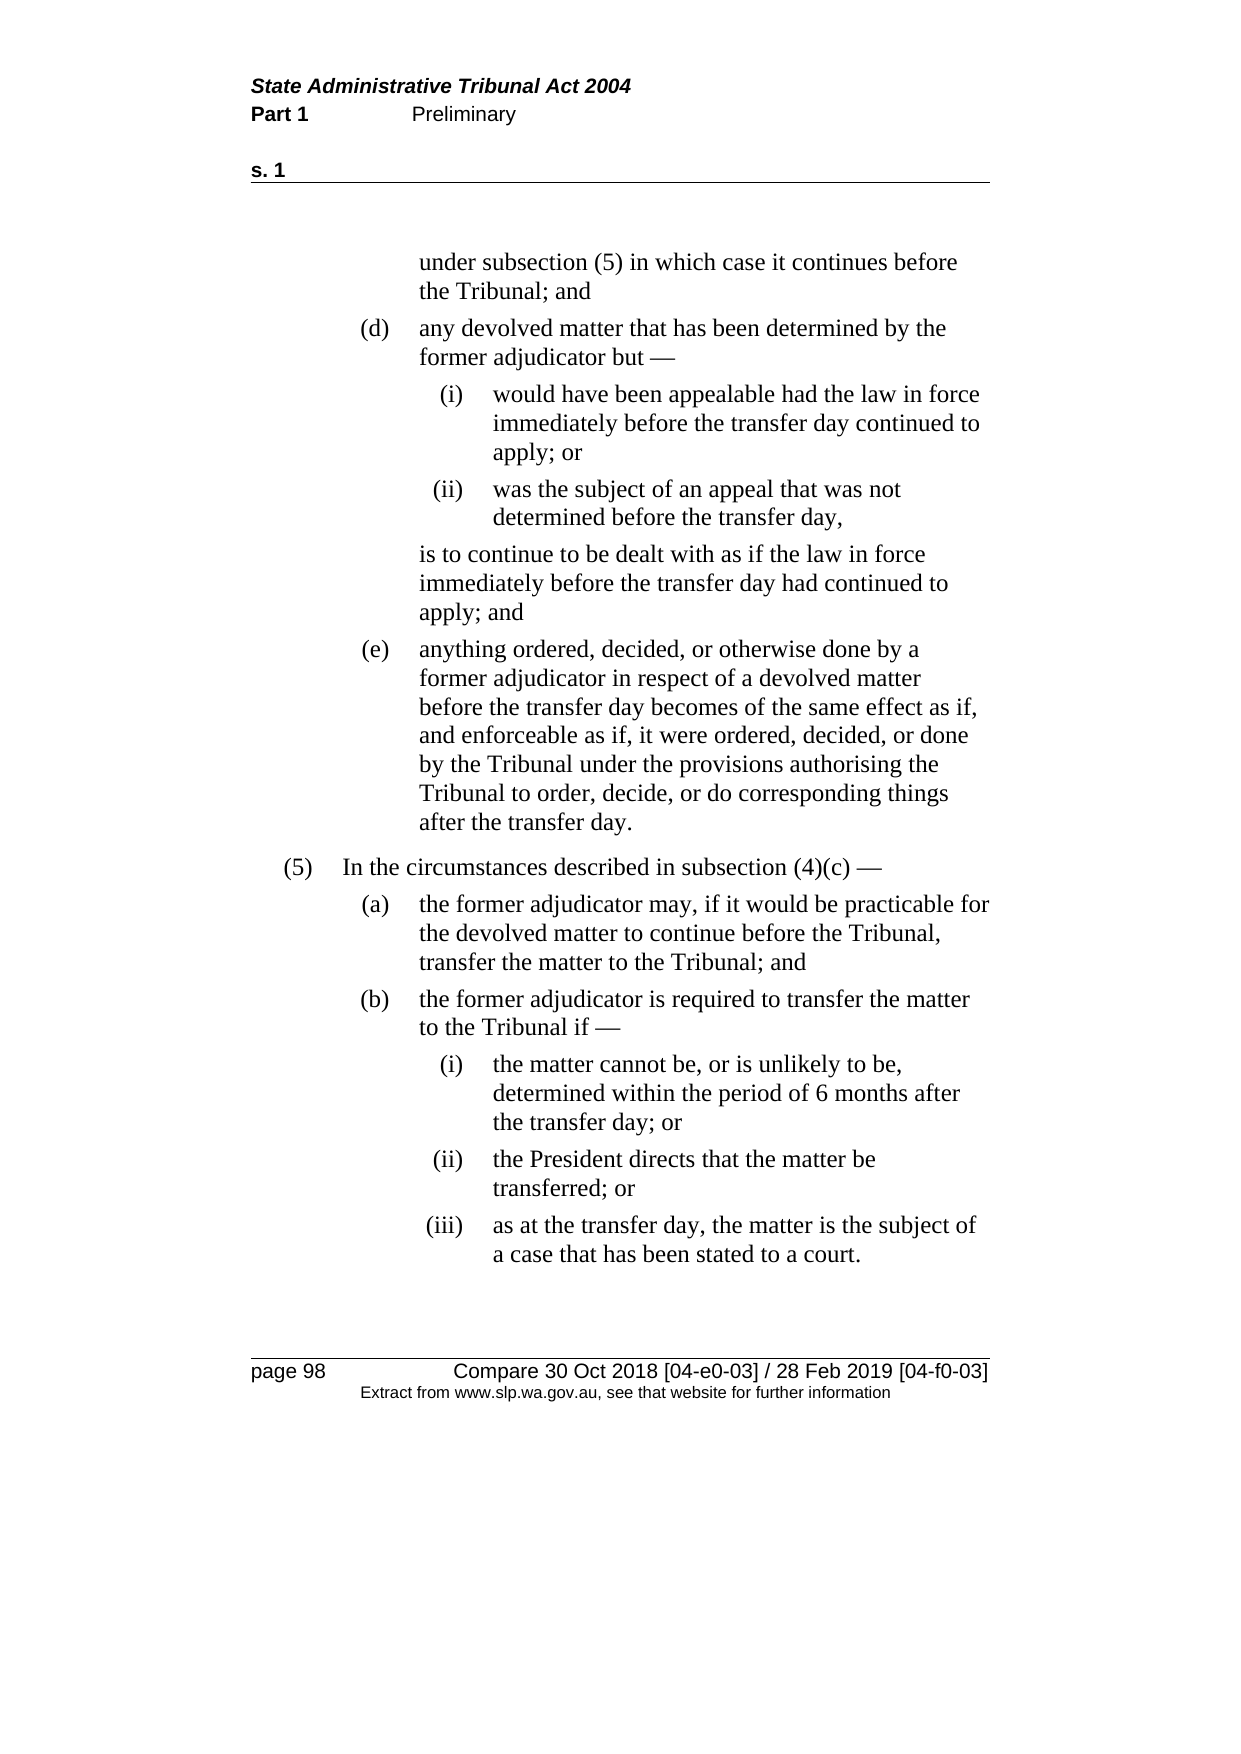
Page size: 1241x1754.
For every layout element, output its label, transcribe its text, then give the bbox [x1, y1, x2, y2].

text (5) In the circumstances described in subsection (4)(c) — [251, 852, 990, 881]
text (a) the former adjudicator may, if it would be practicable for the devolved matter to continue before the Tribunal, transfer the matter to the Tribunal; and [251, 889, 990, 975]
text (d) any devolved matter that has been determined by the former adjudicator but — [251, 313, 990, 371]
text (b) the former adjudicator is required to transfer the matter to the Tribunal if — [251, 984, 990, 1041]
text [251, 247, 990, 305]
text (iii) as at the transfer day, the matter is the subject of a case that has been stated to a court. [251, 1210, 990, 1267]
text (ii) the President directs that the matter be transferred; or [251, 1144, 990, 1202]
text (i) the matter cannot be, or is unlikely to be, determined within the period of 6 months after the transfer day; or [251, 1049, 990, 1136]
text (e) anything ordered, decided, or otherwise done by a former adjudicator in respect of a devolved matter before the transfer day becomes of the same effect as if, and enforceable as if, it were ordered, decided, or done by the Tribunal under the provisions authorising the Tribunal to order, decide, or do corresponding things after the transfer day. [251, 634, 990, 835]
text (i) would have been appealable had the law in force immediately before the transfer day continued to apply; or [251, 379, 990, 465]
text (ii) was the subject of an appeal that was not determined before the transfer day, [251, 474, 990, 531]
text is to continue to be dealt with as if the law in force immediately before the transfer day had continued to apply; and [251, 539, 990, 626]
